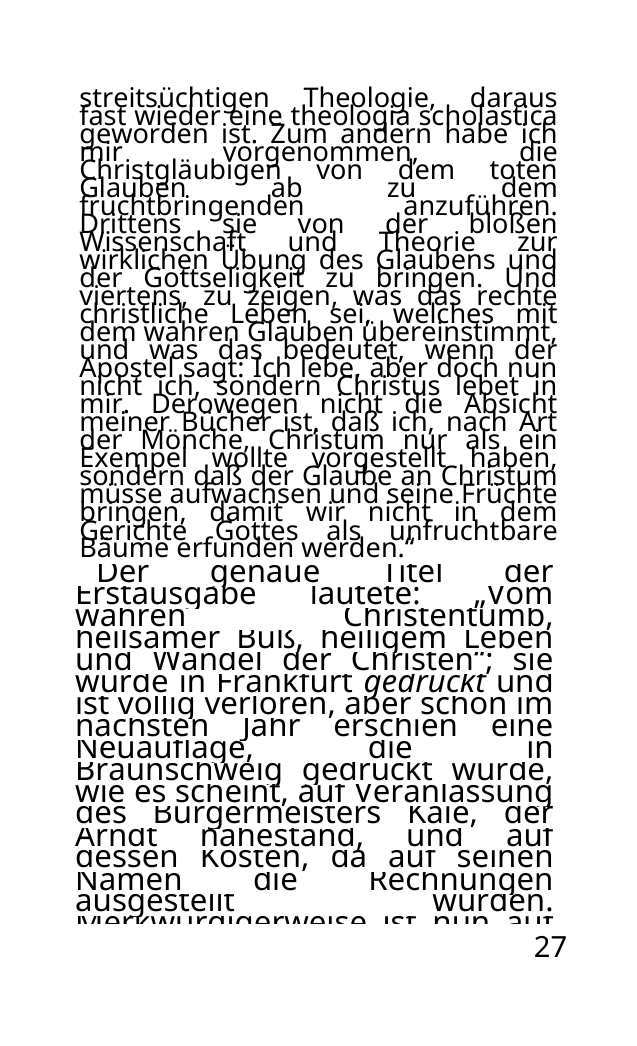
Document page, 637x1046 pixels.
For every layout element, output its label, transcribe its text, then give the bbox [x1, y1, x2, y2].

text 27 [534, 934, 567, 964]
text streitsüchtigen Theologie, daraus fast wieder eine theologia scholastica geworden ist. Zum andern habe ich mir vorgenommen, die Christgläubigen von dem toten Glauben ab zu dem fruchtbringenden anzuführen. Drittens sie von der bloßen Wissenschaft und Theorie zur wirklichen Übung des Glaubens und der Gottseligkeit zu bringen. Und viertens, zu zeigen, was das rechte christliche Leben sei, welches mit dem wahren Glauben übereinstimmt, und was das bedeutet, wenn der Apostel sagt: Ich lebe, aber doch nun nicht ich, sondern Christus lebet in mir. Derowegen nicht die Absicht meiner Bücher ist, daß ich, nach Art der Mönche, Christum nur als ein Exempel wollte vorgestellt haben, sondern daß der Glaube an Christum müsse aufwachsen und seine Früchte bringen, damit wir nicht in dem Gerichte Gottes als unfruchtbare Bäume erfunden werden.“ [79, 93, 558, 562]
text Der genaue Titel der Erstausgabe lautete: „Vom wahren Christentumb, heilsamer Buß, heiligem Leben und Wandel der Christen“; sie wurde in Frankfurt gedruckt und ist völlig verloren, aber schon im nächsten Jahr erschien eine Neuauflage, die in Braunschweig gedruckt wurde, wie es scheint, auf Veranlassung des Bürgermeisters Kaie, der Arndt nahestand, und auf dessen Kosten, da auf seinen Namen die Rechnungen ausgestellt wurden. Merkwürdigerweise ist nun auf dem Titel schon die Rede von „vier Büchern“, die Arndt damals erst plante. Der zweite Teil unserer kleinen Biographie bringt die vollständige Vorrede des Verfassers, in der er ganz ausführlich vom Aufbau schon des ganzen Werkes spricht. Diese zweite Ausgabe wurde in sechshundert Exemplaren verbreitet, davon hundertfünfzig in Braunschweig, vierhundertfünfzig in Magdeburg und Leipzig; eingeteilt war dies erste Buch in zweiundvierzig kurze Kapitel, jedes mit einem Bibel - vers als Text überschrieben und mit einem Gebet beschlossen. [75, 565, 554, 924]
